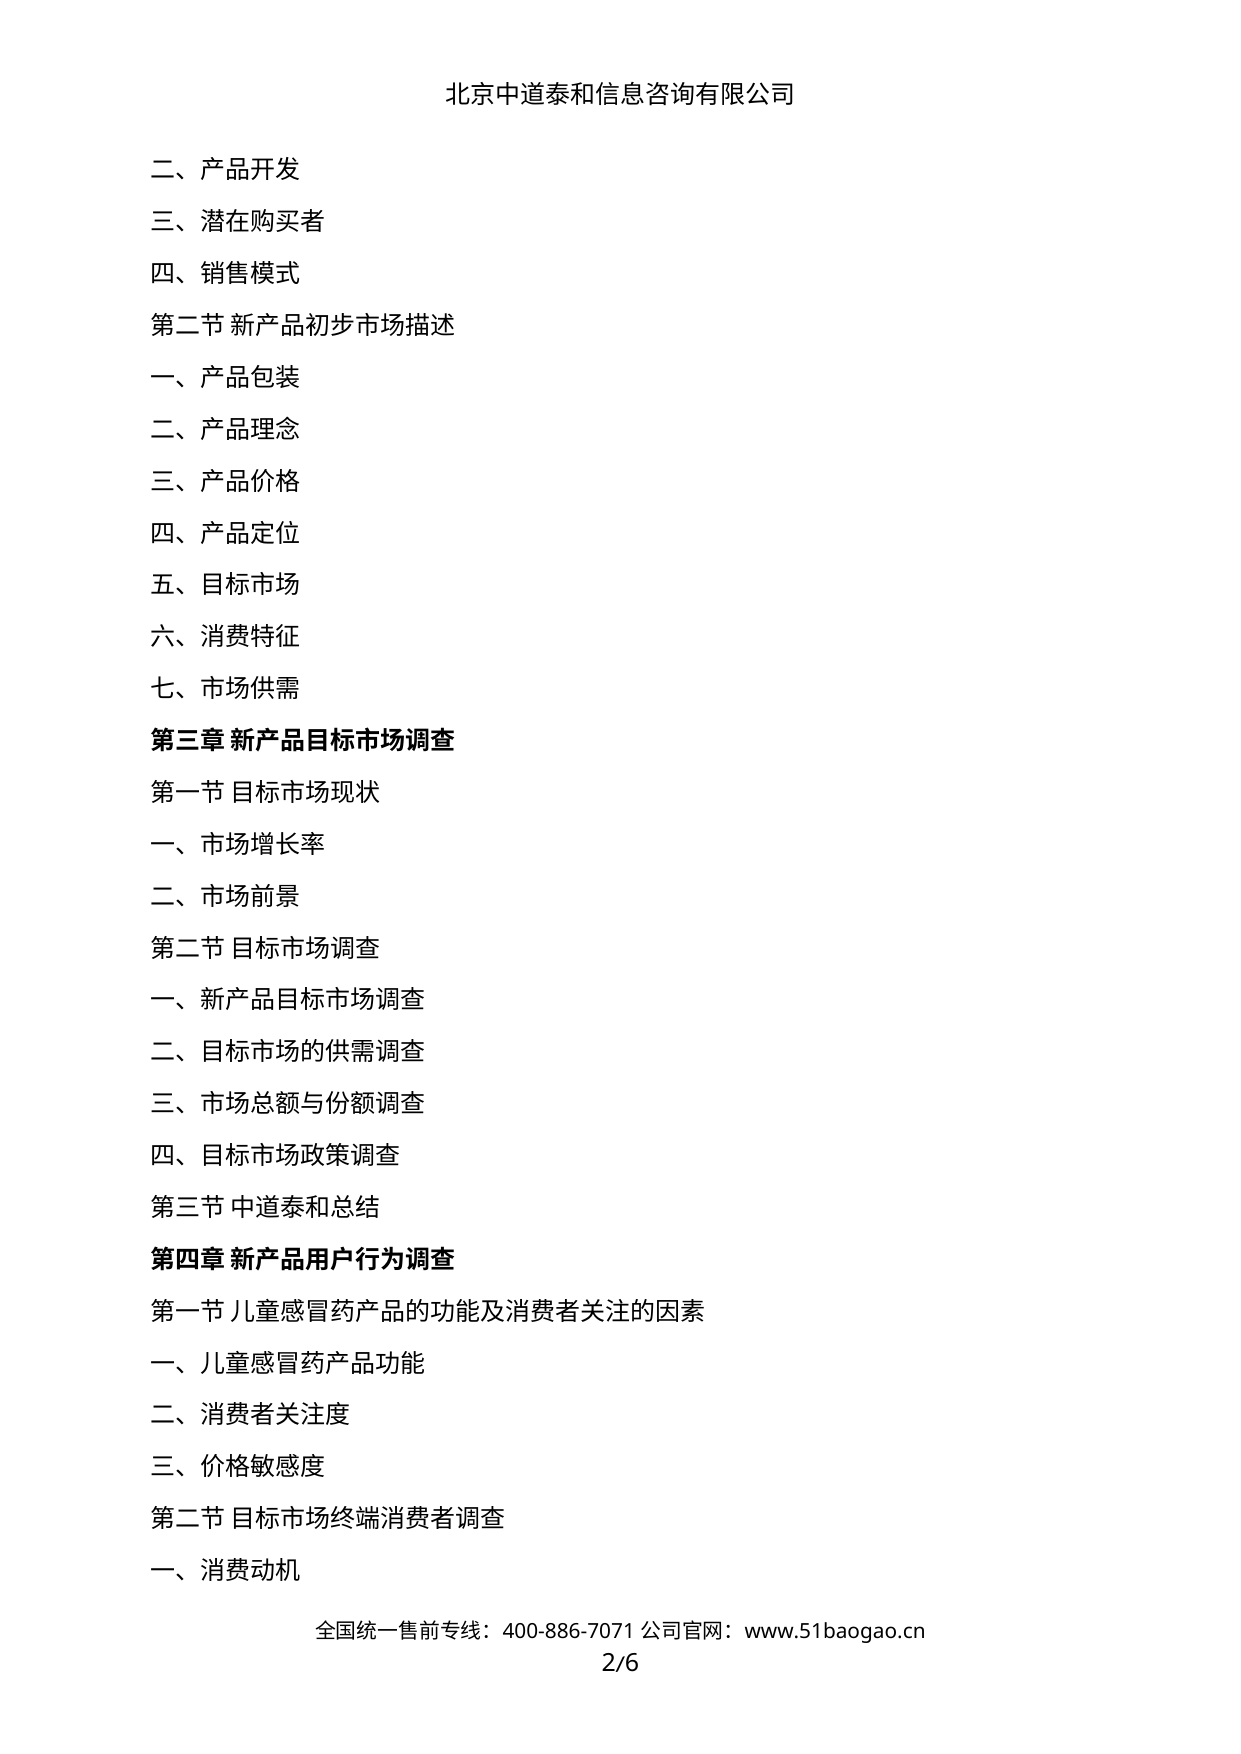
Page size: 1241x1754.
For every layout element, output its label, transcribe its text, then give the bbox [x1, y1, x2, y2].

text 四、销售模式 [150, 254, 1090, 290]
text 第三章 新产品目标市场调查 [150, 721, 1090, 757]
text 三、潜在购买者 [150, 202, 1090, 238]
text 三、市场总额与份额调查 [150, 1084, 1090, 1120]
text 第四章 新产品用户行为调查 [150, 1239, 1090, 1276]
text 二、市场前景 [150, 876, 1090, 912]
text 一、市场增长率 [150, 824, 1090, 861]
text 二、目标市场的供需调查 [150, 1032, 1090, 1068]
text 二、消费者关注度 [150, 1395, 1090, 1431]
text 第三节 中道泰和总结 [150, 1187, 1090, 1224]
text 第二节 目标市场调查 [150, 928, 1090, 964]
text 第二节 目标市场终端消费者调查 [150, 1499, 1090, 1535]
text 二、产品理念 [150, 409, 1090, 446]
text 六、消费特征 [150, 617, 1090, 653]
text 四、目标市场政策调查 [150, 1136, 1090, 1172]
text 一、消费动机 [150, 1551, 1090, 1587]
text 二、产品开发 [150, 150, 1090, 186]
text 三、产品价格 [150, 461, 1090, 497]
text 四、产品定位 [150, 513, 1090, 549]
text 七、市场供需 [150, 669, 1090, 705]
text 五、目标市场 [150, 565, 1090, 601]
text 一、产品包装 [150, 357, 1090, 394]
text 第一节 目标市场现状 [150, 772, 1090, 809]
text 第二节 新产品初步市场描述 [150, 306, 1090, 342]
text 第一节 儿童感冒药产品的功能及消费者关注的因素 [150, 1291, 1090, 1327]
text 三、价格敏感度 [150, 1447, 1090, 1483]
text 一、新产品目标市场调查 [150, 980, 1090, 1016]
text 一、儿童感冒药产品功能 [150, 1343, 1090, 1379]
